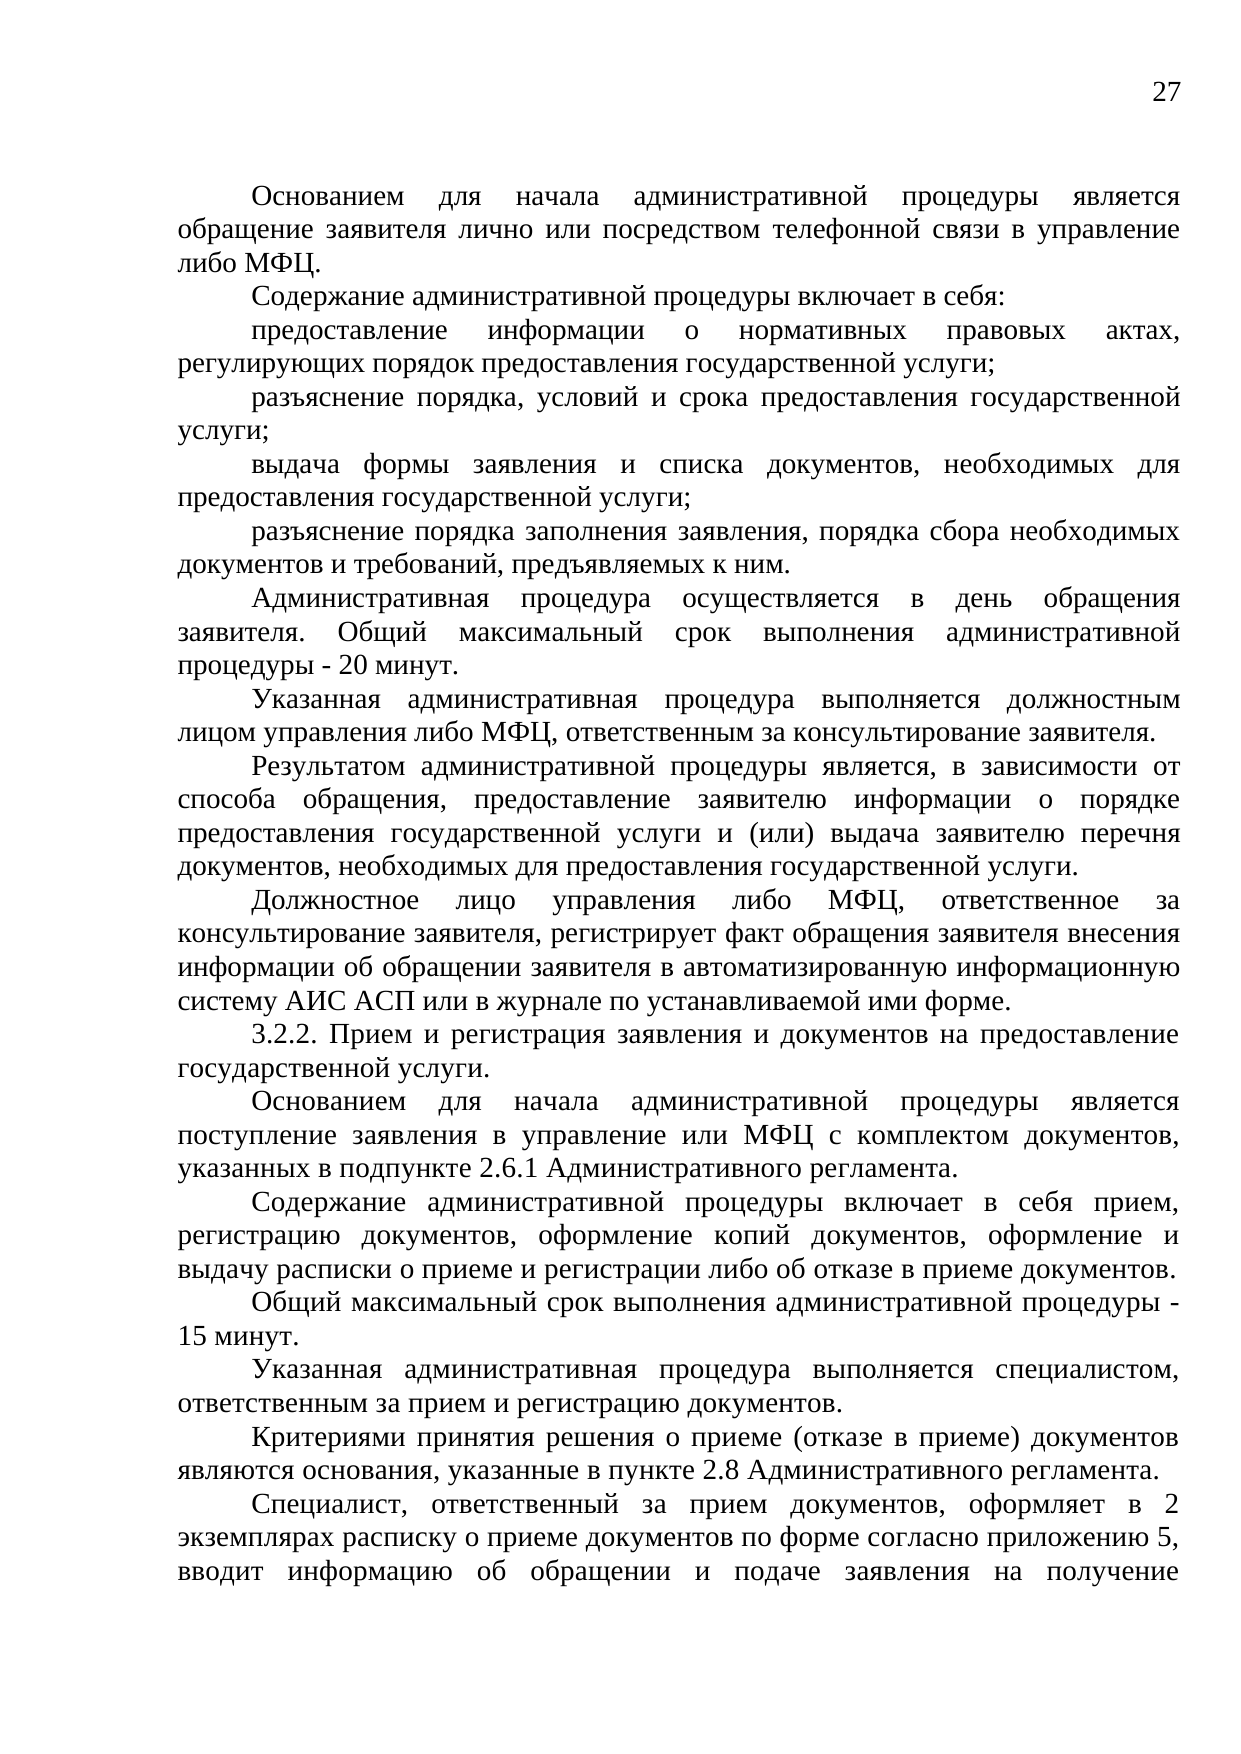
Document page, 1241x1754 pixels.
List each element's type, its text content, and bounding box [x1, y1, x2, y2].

text Критериями принятия решения о приеме (отказе в приеме) документов являются основания, указанные в пункте 2.8 Административного регламента. [177, 1419, 1181, 1486]
text разъяснение порядка, условий и срока предоставления государственной услуги; [177, 379, 1181, 446]
text Общий максимальный срок выполнения административной процедуры - 15 минут. [177, 1284, 1181, 1352]
text выдача формы заявления и списка документов, необходимых для предоставления государственной услуги; [177, 446, 1181, 513]
text Результатом административной процедуры является, в зависимости от способа обращения, предоставление заявителю информации о порядке предоставления государственной услуги и (или) выдача заявителю перечня документов, необходимых для предоставления государственной услуги. [177, 748, 1181, 882]
text Указанная административная процедура выполняется должностным лицом управления либо МФЦ, ответственным за консультирование заявителя. [177, 681, 1181, 748]
text Содержание административной процедуры включает в себя прием, регистрацию документов, оформление копий документов, оформление и выдачу расписки о приеме и регистрации либо об отказе в приеме документов. [177, 1184, 1181, 1284]
text Должностное лицо управления либо МФЦ, ответственное за консультирование заявителя, регистрирует факт обращения заявителя внесения информации об обращении заявителя в автоматизированную информационную систему АИС АСП или в журнале по устанавливаемой ими форме. [177, 882, 1181, 1016]
text разъяснение порядка заполнения заявления, порядка сбора необходимых документов и требований, предъявляемых к ним. [177, 513, 1181, 580]
text Основанием для начала административной процедуры является поступление заявления в управление или МФЦ с комплектом документов, указанных в подпункте 2.6.1 Административного регламента. [177, 1083, 1181, 1184]
text Содержание административной процедуры включает в себя: [177, 278, 1181, 312]
text Административная процедура осуществляется в день обращения заявителя. Общий максимальный срок выполнения административной процедуры - 20 минут. [177, 580, 1181, 681]
text 3.2.2. Прием и регистрация заявления и документов на предоставление государственной услуги. [177, 1016, 1181, 1083]
text Указанная административная процедура выполняется специалистом, ответственным за прием и регистрацию документов. [177, 1352, 1181, 1419]
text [177, 1486, 1181, 1586]
text предоставление информации о нормативных правовых актах, регулирующих порядок предоставления государственной услуги; [177, 312, 1181, 379]
text Основанием для начала административной процедуры является обращение заявителя лично или посредством телефонной связи в управление либо МФЦ. [177, 178, 1181, 278]
